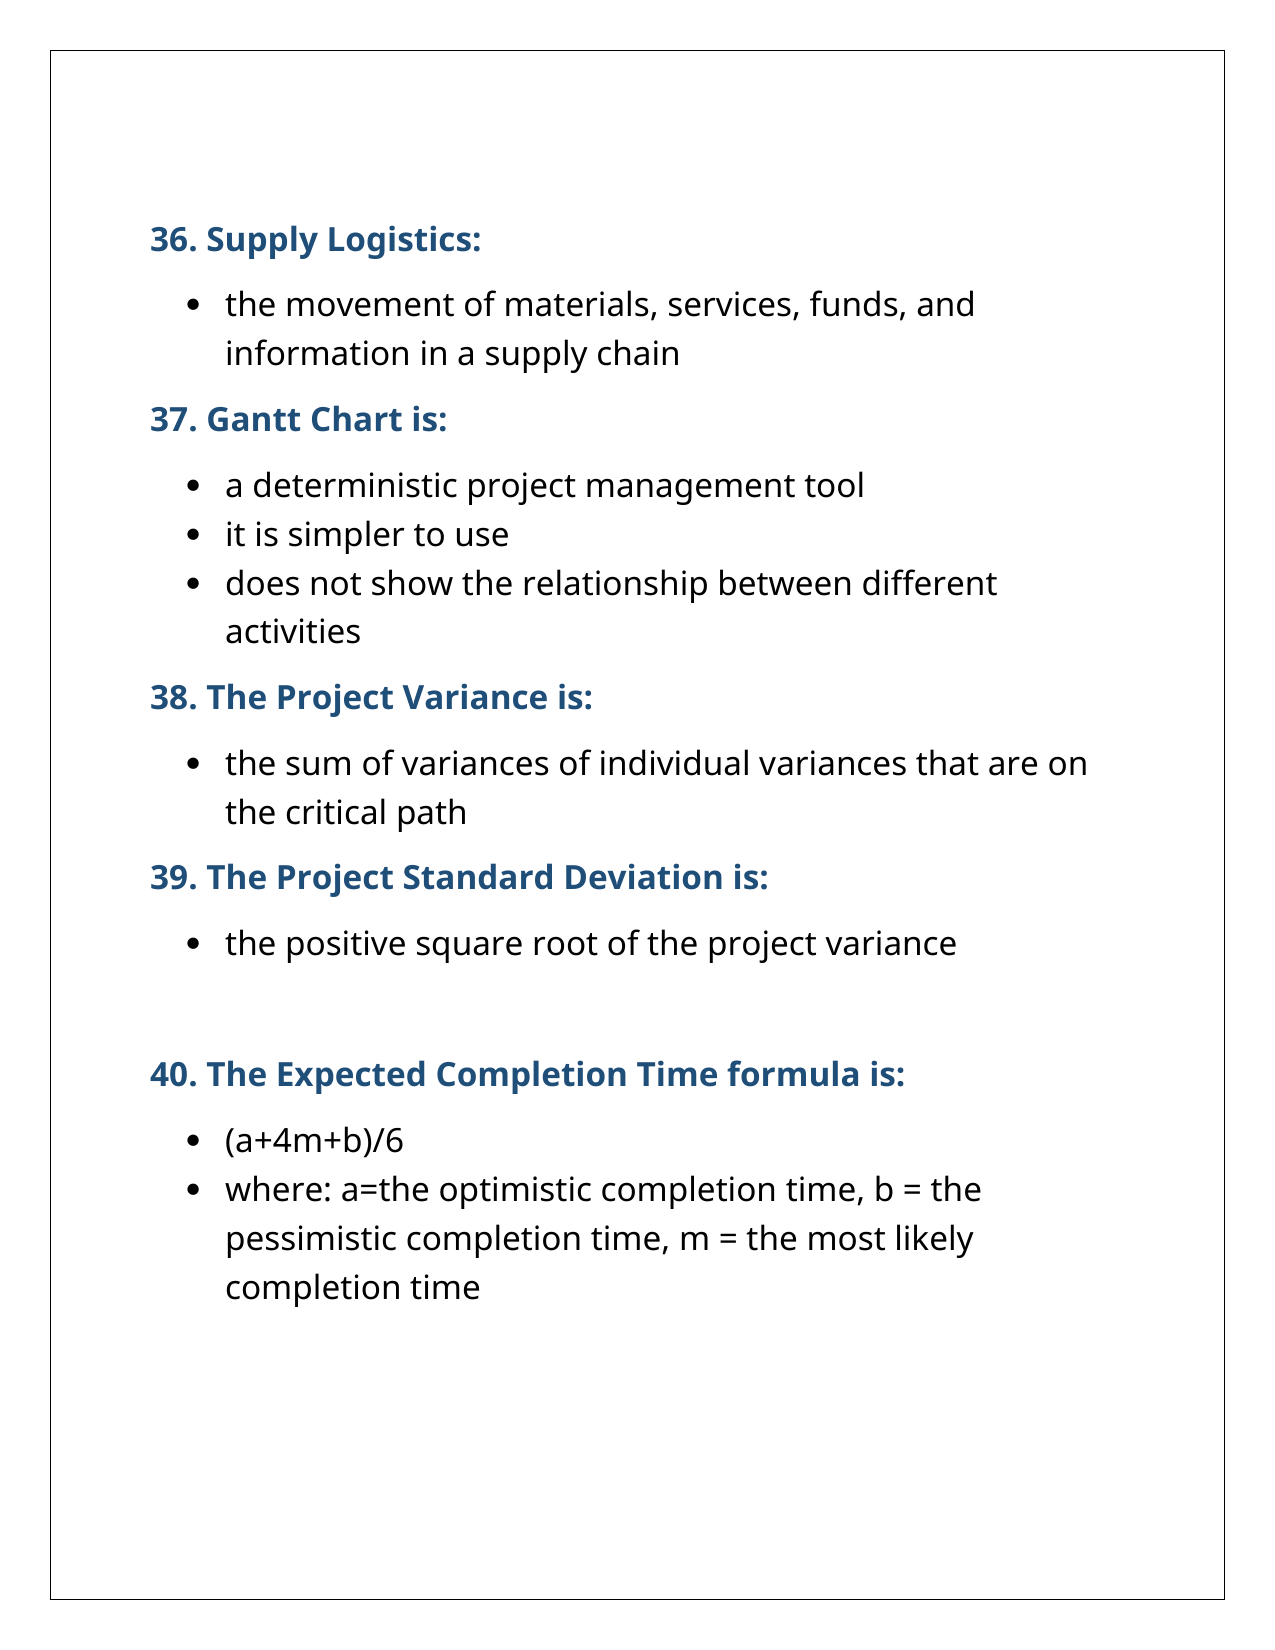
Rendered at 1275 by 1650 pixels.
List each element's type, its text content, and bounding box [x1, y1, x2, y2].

list does not show the relationship between different activities [187, 559, 1125, 654]
list the positive square root of the project variance [187, 920, 1125, 965]
list the movement of materials, services, funds, and information in a supply chain [187, 281, 1125, 376]
text 40. The Expected Completion Time formula is: [150, 1051, 1125, 1096]
text 37. Gantt Chart is: [150, 396, 1125, 441]
text 39. The Project Standard Deviation is: [150, 854, 1125, 899]
text 38. The Project Variance is: [150, 674, 1125, 719]
list (a+4m+b)/6 [187, 1117, 1125, 1162]
list where: a=the optimistic completion time, b = the pessimistic completion time, m = the most likely completion time [187, 1166, 1125, 1309]
list the sum of variances of individual variances that are on the critical path [187, 739, 1125, 834]
list a deterministic project management tool [187, 461, 1125, 507]
text 36. Supply Logistics: [150, 216, 1125, 261]
list it is simpler to use [187, 510, 1125, 556]
